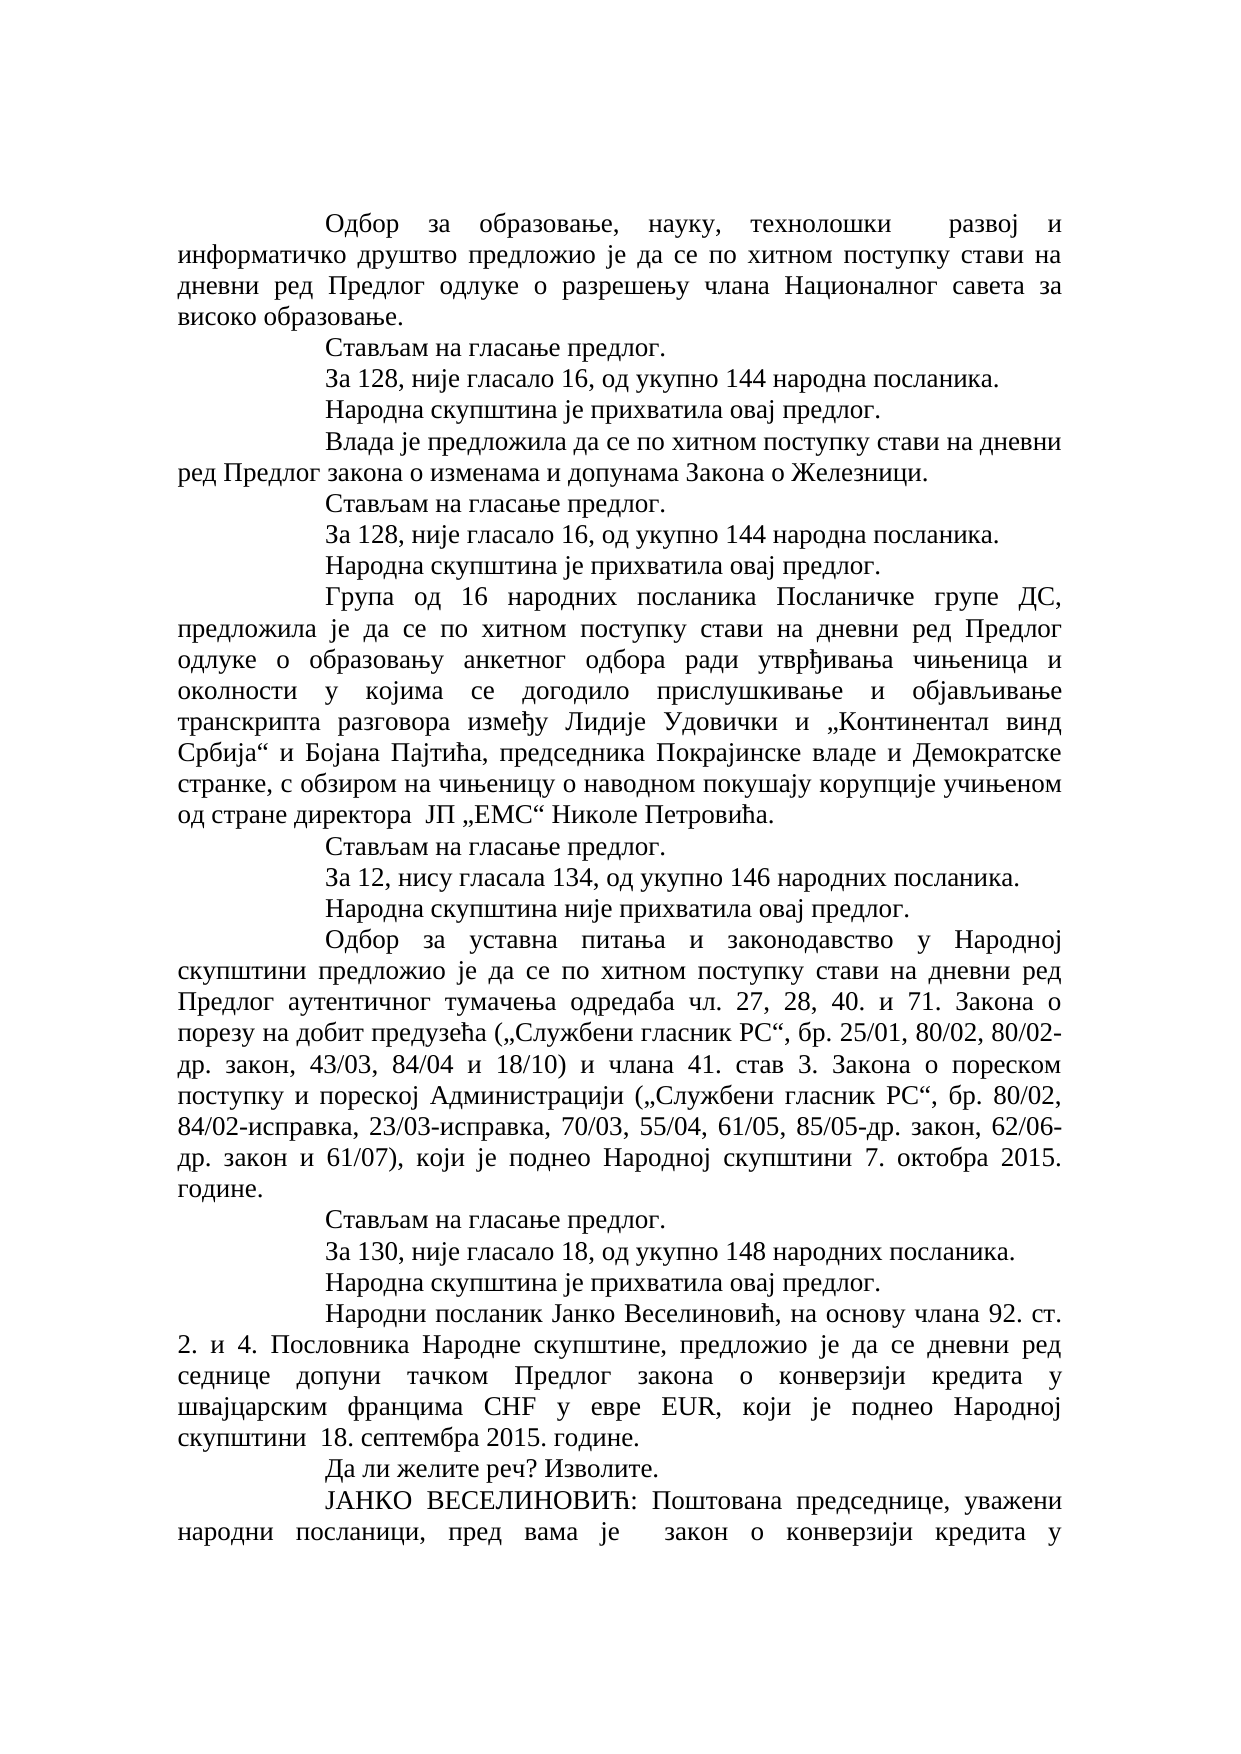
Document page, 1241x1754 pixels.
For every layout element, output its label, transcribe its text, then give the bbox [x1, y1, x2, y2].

text За 128, није гласало 16, од укупно 144 народна посланика. [177, 518, 1063, 549]
text За 128, није гласало 16, од укупно 144 народна посланика. [177, 362, 1063, 394]
text Народни посланик Јанко Веселиновић, на основу члана 92. ст. 2. и 4. Пословника Народне скупштине, предложио је да се дневни ред седнице допуни тачком Предлог закона о конверзији кредита у швајцарским францима CHF у евре EUR, који је поднео Народној скупштини 18. септембра 2015. године. [177, 1297, 1063, 1453]
text Група од 16 народних посланика Посланичке групе ДС, предложила је да се по хитном поступку стави на дневни ред Предлог одлуке о образовању анкетног одбора ради утврђивања чињеница и околности у којима се догодило прислушкивање и објављивање транскрипта разговора између Лидије Удовички и „Континентал винд Србија“ и Бојана Пајтића, председника Покрајинске владе и Демократске странке, с обзиром на чињеницу о наводном покушају корупције учињеном од стране директора ЈП „ЕМС“ Николе Петровића. [177, 581, 1063, 830]
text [177, 1484, 1063, 1546]
text Народна скупштина је прихватила овај предлог. [177, 549, 1063, 581]
text Стављам на гласање предлог. [177, 331, 1063, 362]
text За 130, није гласало 18, од укупно 148 народних посланика. [177, 1234, 1063, 1266]
text Одбор за образовање, науку, технолошки развој и информатичко друштво предложио је да се по хитном поступку стави на дневни ред Предлог одлуке о разрешењу члана Националног савета за високо образовање. [177, 207, 1063, 331]
text Одбор за уставна питања и законодавство у Народној скупштини предложио је да се по хитном поступку стави на дневни ред Предлог аутентичног тумачења одредаба чл. 27, 28, 40. и 71. Закона о порезу на добит предузећа („Службени гласник РС“, бр. 25/01, 80/02, 80/02-др. закон, 43/03, 84/04 и 18/10) и члана 41. став 3. Закона о пореском поступку и пореској Администрацији („Службени гласник РС“, бр. 80/02, 84/02-исправка, 23/03-исправка, 70/03, 55/04, 61/05, 85/05-др. закон, 62/06-др. закон и 61/07), који је поднео Народној скупштини 7. октобра 2015. године. [177, 923, 1063, 1203]
text За 12, нису гласала 134, од укупно 146 народних посланика. [177, 861, 1063, 892]
text Народна скупштина није прихватила овај предлог. [177, 892, 1063, 923]
text Стављам на гласање предлог. [177, 1203, 1063, 1234]
text Стављам на гласање предлог. [177, 830, 1063, 861]
text Влада је предложила да се по хитном поступку стави на дневни ред Предлог закона о изменама и допунама Закона о Железници. [177, 425, 1063, 487]
text Народна скупштина је прихватила овај предлог. [177, 1266, 1063, 1297]
text Народна скупштина је прихватила овај предлог. [177, 394, 1063, 425]
text Стављам на гласање предлог. [177, 487, 1063, 518]
text Да ли желите реч? Изволите. [177, 1453, 1063, 1484]
